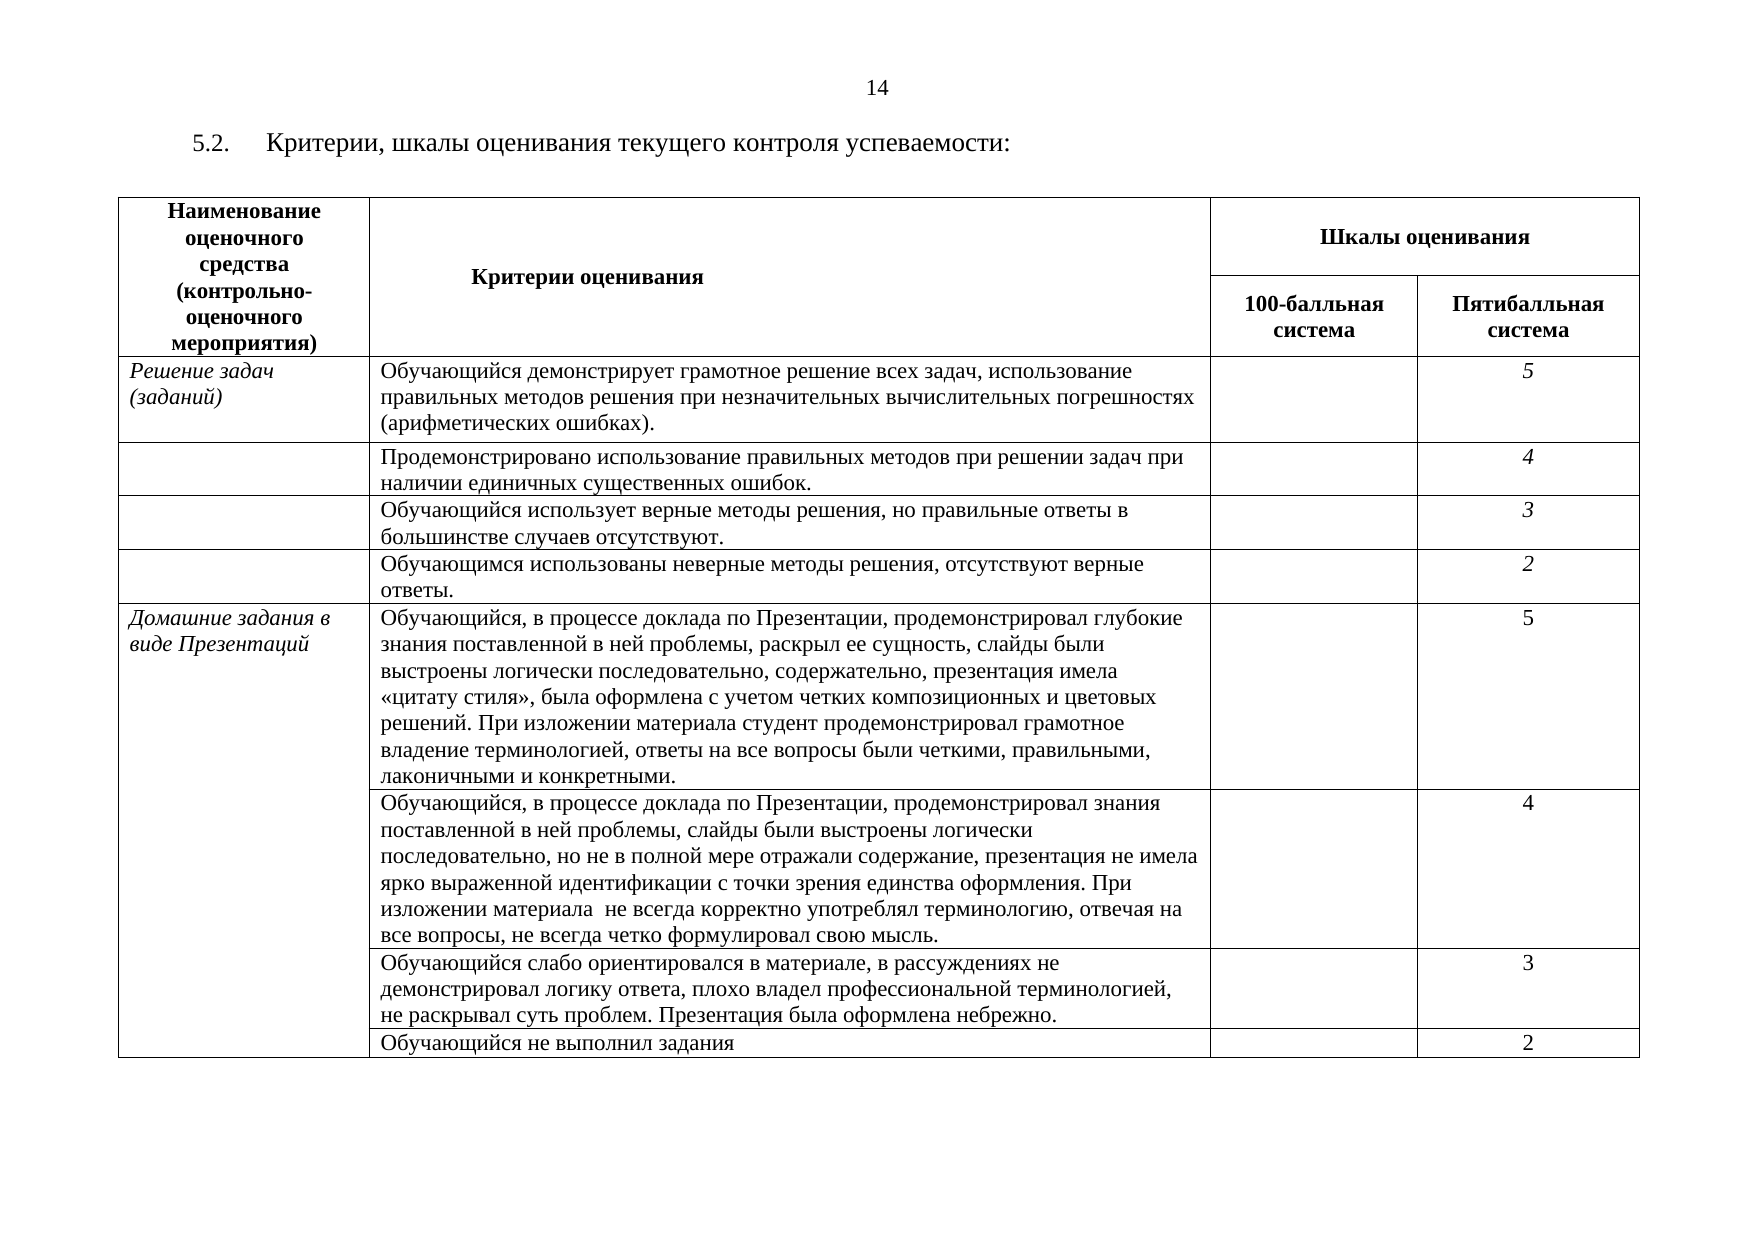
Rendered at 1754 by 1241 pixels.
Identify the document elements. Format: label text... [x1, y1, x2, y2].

table_cell [1211, 604, 1417, 788]
table_cell [119, 550, 369, 603]
table_cell Обучающийся, в процессе доклада по Презентации, продемонстрировал глубокие знания поставленной в ней проблемы, раскрыл ее сущность, слайды были выстроены логически последовательно, содержательно, презентация имела «цитату стиля», была оформлена с учетом четких композиционных и цветовых решений. При изложении материала студент продемонстрировал грамотное владение терминологией, ответы на все вопросы были четкими, правильными, лаконичными и конкретными. [370, 604, 1210, 788]
table_cell Обучающимся использованы неверные методы решения, отсутствуют верные ответы. [370, 550, 1210, 603]
table_cell Продемонстрировано использование правильных методов при решении задач при наличии единичных существенных ошибок. [370, 443, 1210, 495]
table_header Наименование оценочного средства (контрольно-оценочного мероприятия) [119, 198, 369, 356]
table_cell 3 [1418, 949, 1639, 1028]
table_cell 4 [1418, 443, 1639, 495]
table_cell 4 [1418, 790, 1639, 948]
table_cell [1211, 550, 1417, 603]
table_cell Обучающийся слабо ориентировался в материале, в рассуждениях не демонстрировал логику ответа, плохо владел профессиональной терминологией, не раскрывал суть проблем. Презентация была оформлена небрежно. [370, 949, 1210, 1028]
table_cell Обучающийся не выполнил задания [370, 1029, 1210, 1057]
table_cell [1211, 496, 1417, 549]
table_header Шкалы оценивания [1211, 198, 1639, 275]
table_cell [1211, 357, 1417, 442]
table_cell Пятибалльная система [1418, 276, 1639, 356]
table_cell 3 [1418, 496, 1639, 549]
table_cell [1211, 1029, 1417, 1057]
table_cell [119, 496, 369, 549]
table_cell [1211, 949, 1417, 1028]
table_cell Домашние задания в виде Презентаций [119, 604, 369, 1057]
subtitle Критерии, шкалы оценивания текущего контроля успеваемости: [192, 127, 1636, 158]
table_cell [1211, 790, 1417, 948]
table_cell 2 [1418, 550, 1639, 603]
table_cell 5 [1418, 604, 1639, 788]
table_cell 5 [1418, 357, 1639, 442]
table_cell Обучающийся демонстрирует грамотное решение всех задач, использование правильных методов решения при незначительных вычислительных погрешностях (арифметических ошибках). [370, 357, 1210, 442]
table_cell 2 [1418, 1029, 1639, 1057]
table_cell [1211, 443, 1417, 495]
table_cell 100-балльная система [1211, 276, 1417, 356]
table_cell Решение задач (заданий) [119, 357, 369, 442]
table_cell [119, 443, 369, 495]
table_cell Обучающийся использует верные методы решения, но правильные ответы в большинстве случаев отсутствуют. [370, 496, 1210, 549]
table_header Критерии оценивания [370, 198, 1210, 356]
table_cell Обучающийся, в процессе доклада по Презентации, продемонстрировал знания поставленной в ней проблемы, слайды были выстроены логически последовательно, но не в полной мере отражали содержание, презентация не имела ярко выраженной идентификации с точки зрения единства оформления. При изложении материала не всегда корректно употреблял терминологию, отвечая на все вопросы, не всегда четко формулировал свою мысль. [370, 790, 1210, 948]
